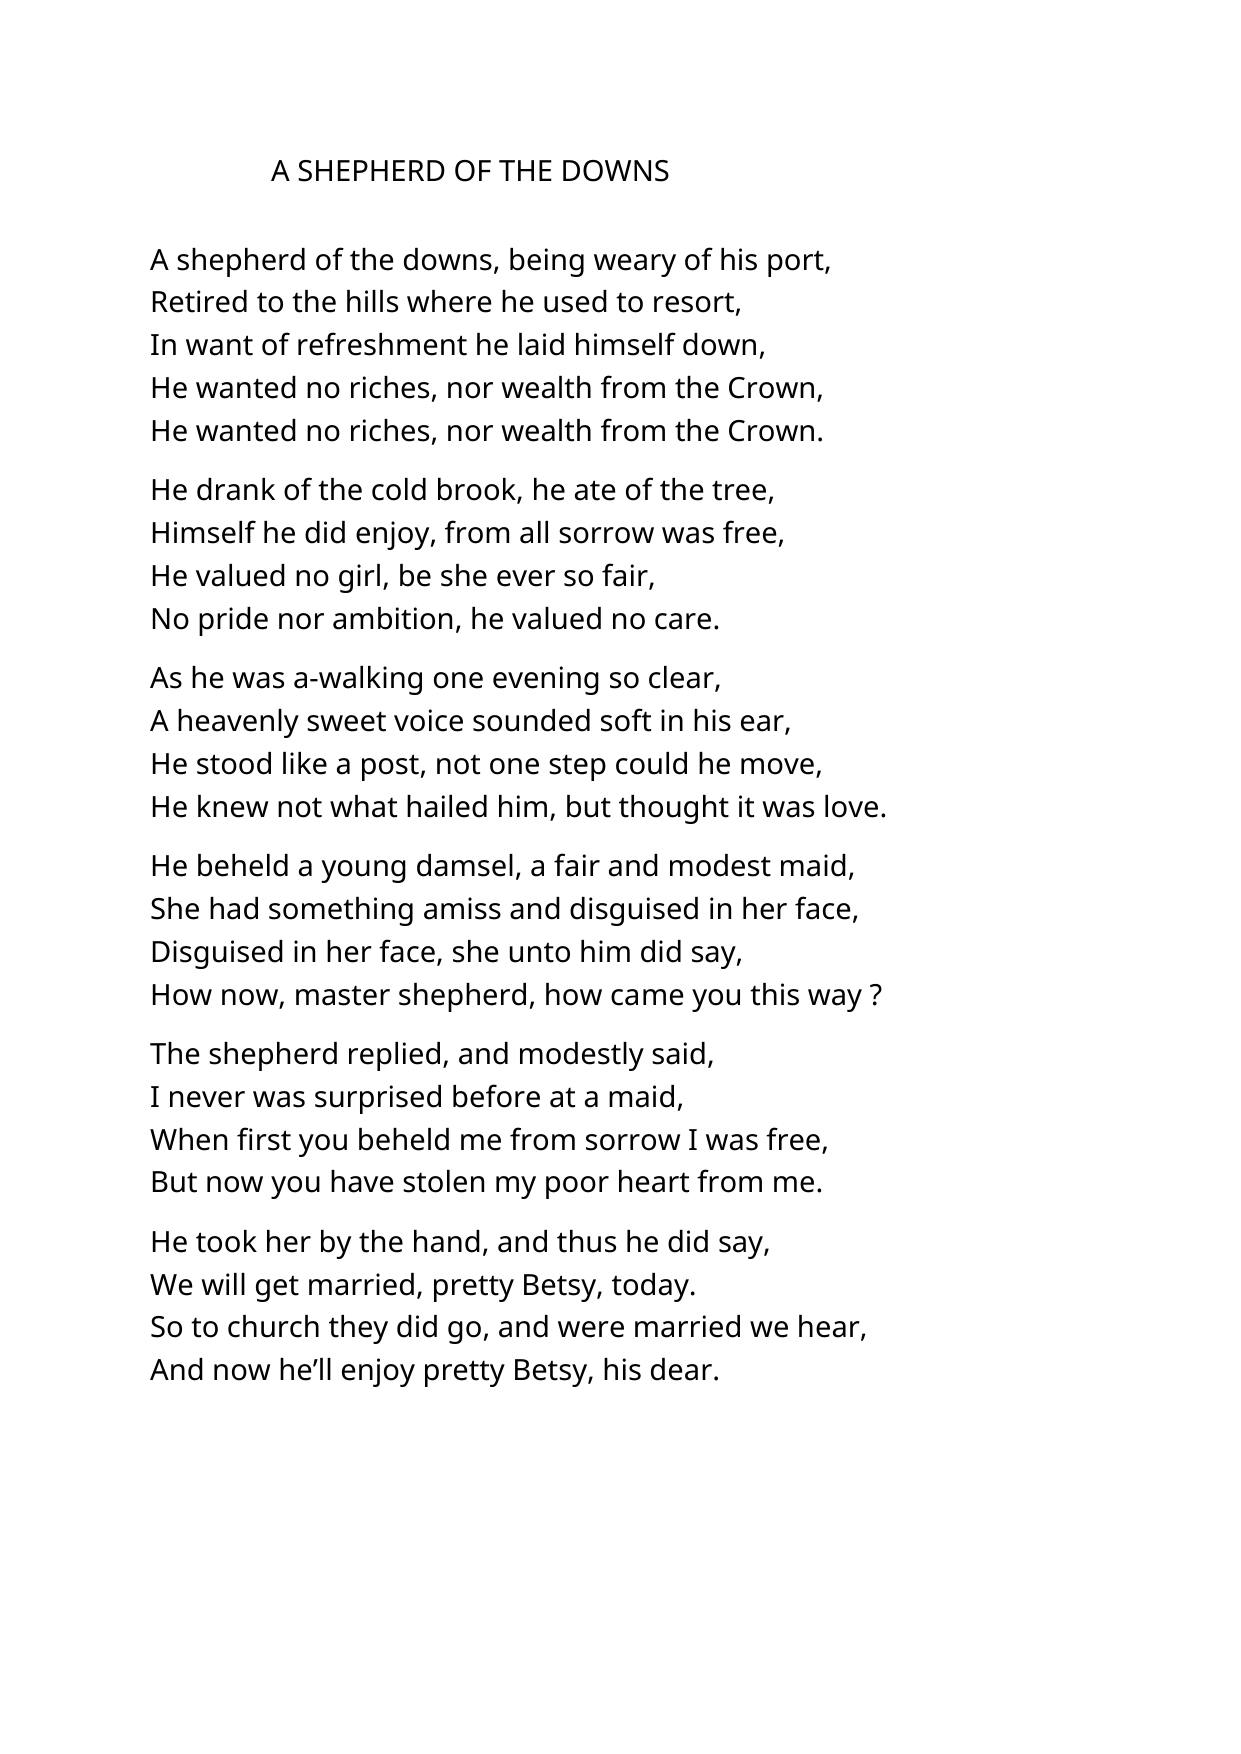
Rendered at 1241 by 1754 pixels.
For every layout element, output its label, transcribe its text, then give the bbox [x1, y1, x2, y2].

text A SHEPHERD OF THE DOWNS [150, 150, 1090, 220]
text A shepherd of the downs, being weary of his port, Retired to the hills where he used to resort, In want of refreshment he laid himself down, He wanted no riches, nor wealth from the Crown, He wanted no riches, nor wealth from the Crown. [150, 239, 1090, 450]
text As he was a-walking one evening so clear, A heavenly sweet voice sounded soft in his ear, He stood like a post, not one step could he move, He knew not what hailed him, but thought it was love. [150, 657, 1090, 826]
text He beheld a young damsel, a fair and modest maid, She had something amiss and disguised in her face, Disguised in her face, she unto him did say, How now, master shepherd, how came you this way ? [150, 845, 1090, 1013]
text He drank of the cold brook, he ate of the tree, Himself he did enjoy, from all sorrow was free, He valued no girl, be she ever so fair, No pride nor ambition, he valued no care. [150, 469, 1090, 638]
text The shepherd replied, and modestly said, I never was surprised before at a maid, When first you beheld me from sorrow I was free, But now you have stolen my poor heart from me. [150, 1033, 1090, 1201]
text He took her by the hand, and thus he did say, We will get married, pretty Betsy, today. So to church they did go, and were married we hear, And now he’ll enjoy pretty Betsy, his dear. [150, 1221, 1090, 1419]
